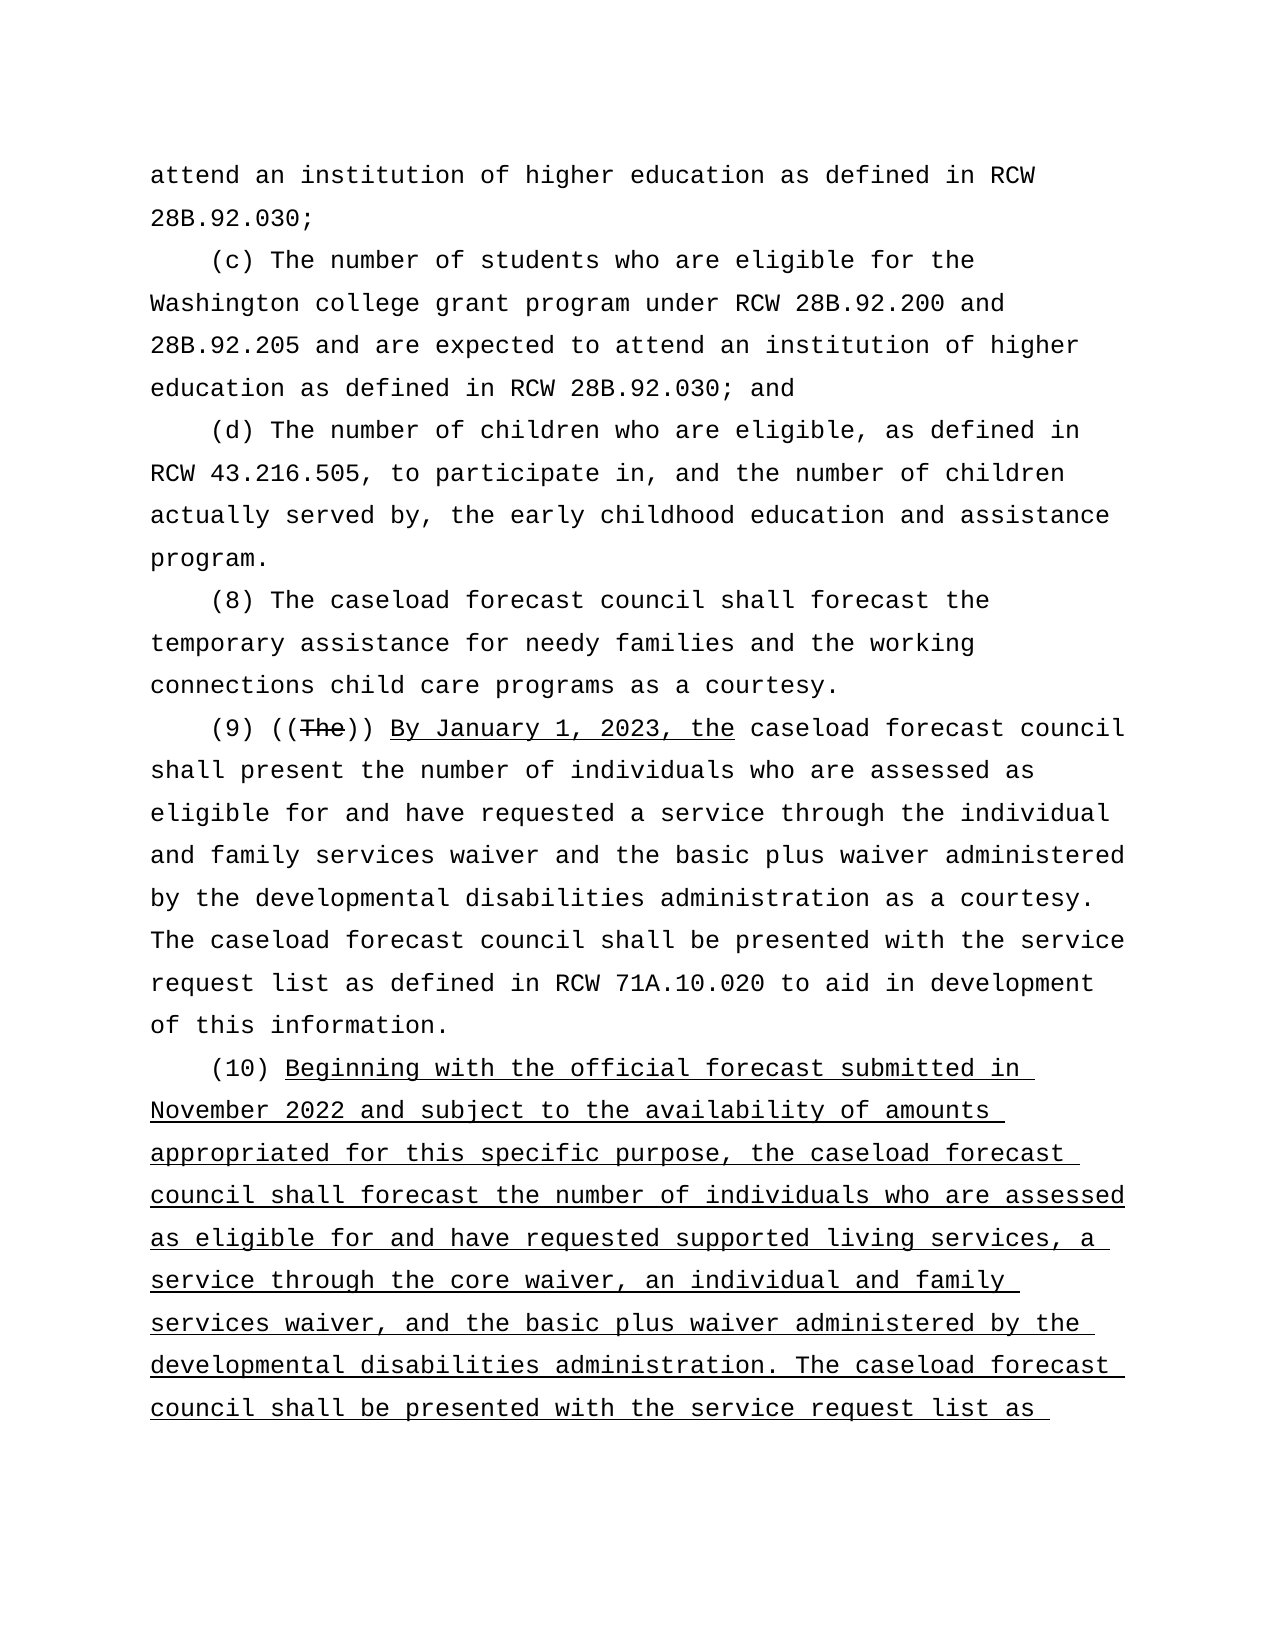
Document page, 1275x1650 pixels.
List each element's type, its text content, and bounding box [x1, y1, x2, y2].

text (9) ((The)) By January 1, 2023, the caseload forecast council shall present the number of individuals who are assessed as eligible for and have requested a service through the individual and family services waiver and the basic plus waiver administered by the developmental disabilities administration as a courtesy. The caseload forecast council shall be presented with the service request list as defined in RCW 71A.10.020 to aid in development of this information. [150, 702, 1125, 1042]
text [150, 150, 1125, 235]
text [150, 1378, 1125, 1425]
text (c) The number of students who are eligible for the Washington college grant program under RCW 28B.92.200 and 28B.92.205 and are expected to attend an institution of higher education as defined in RCW 28B.92.030; and [150, 235, 1125, 405]
text (d) The number of children who are eligible, as defined in RCW 43.216.505, to participate in, and the number of children actually served by, the early childhood education and assistance program. [150, 405, 1125, 575]
text (8) The caseload forecast council shall forecast the temporary assistance for needy families and the working connections child care programs as a courtesy. [150, 575, 1125, 702]
